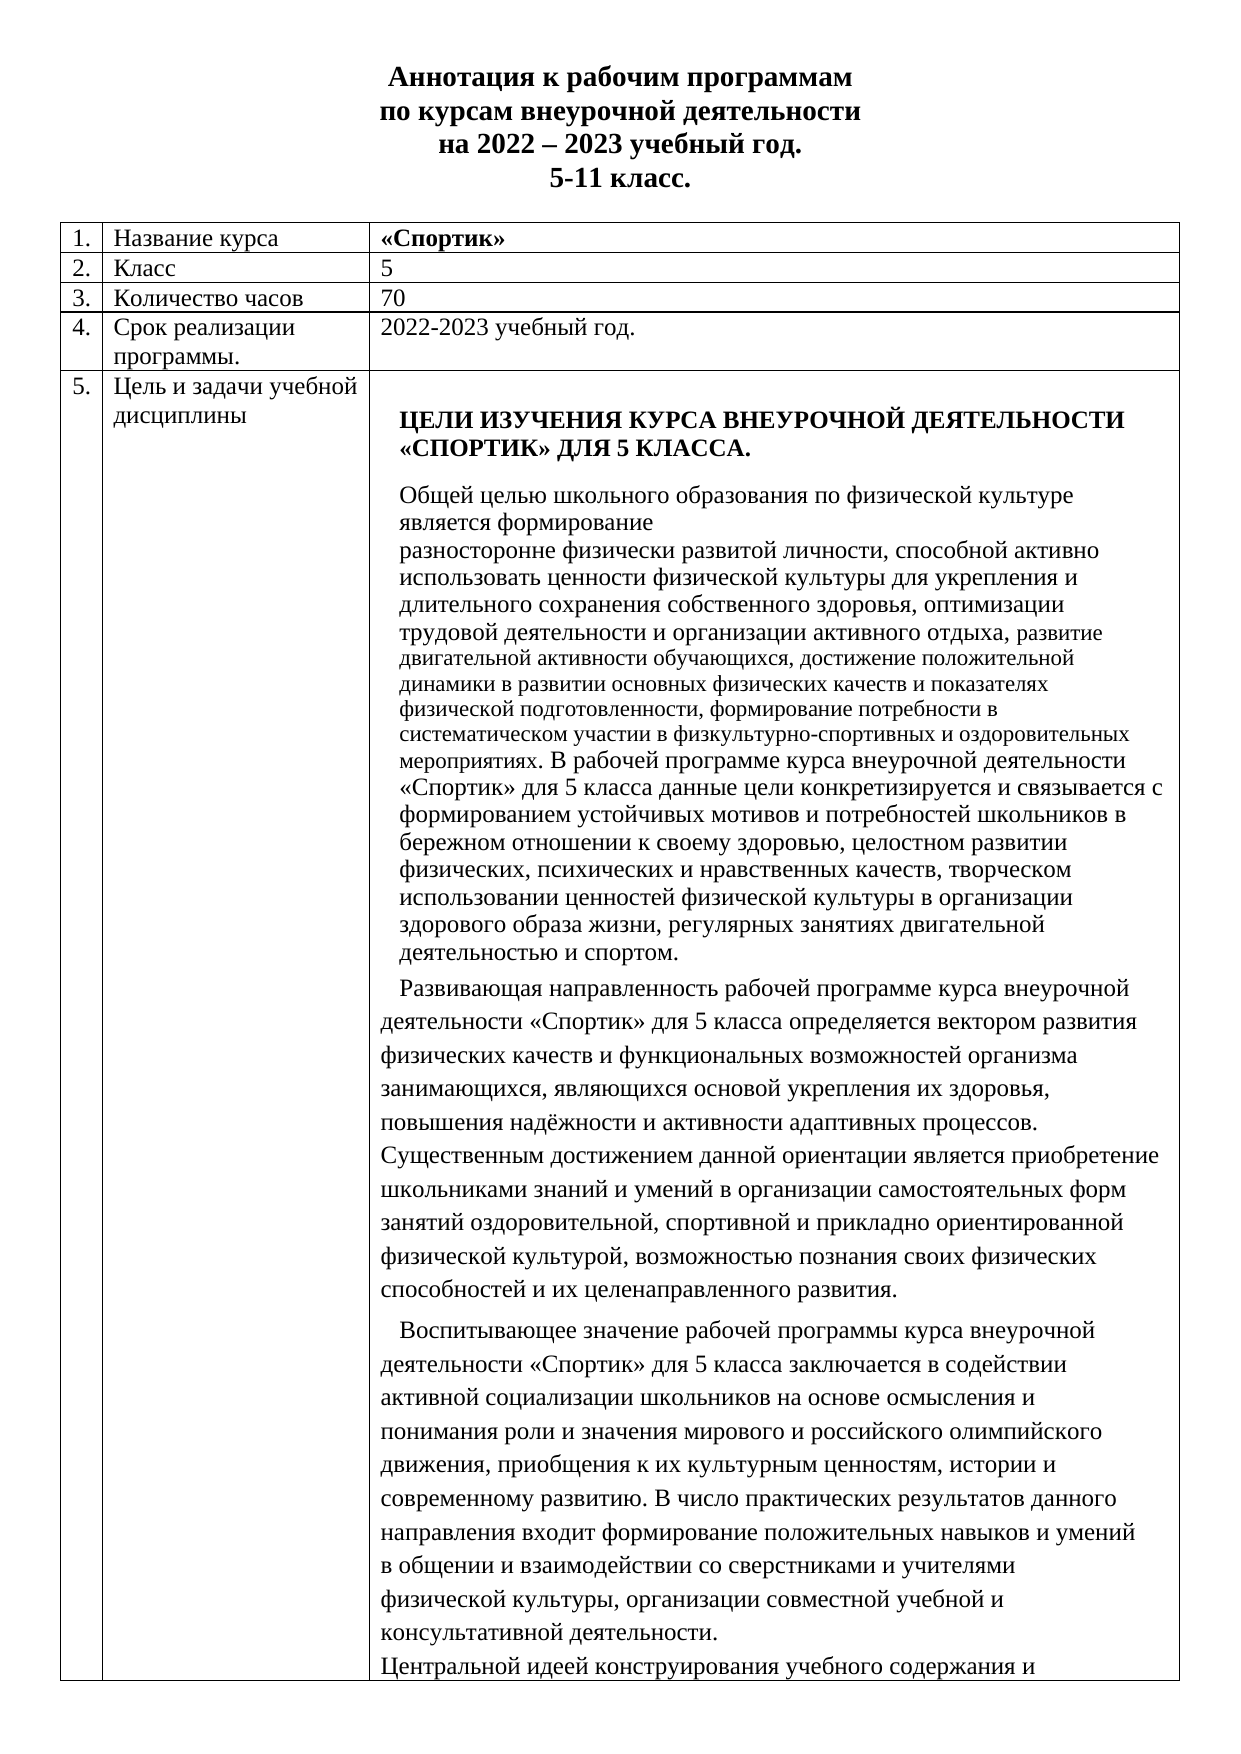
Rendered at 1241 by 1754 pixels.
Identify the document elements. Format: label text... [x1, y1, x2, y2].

table_cell 4. [61, 313, 102, 370]
table_header «Спортик» [370, 223, 1179, 252]
table_cell 5 [370, 253, 1179, 282]
table_cell 5. [61, 371, 102, 1679]
table_cell Количество часов [103, 283, 369, 311]
text по курсам внеурочной деятельности [59, 93, 1181, 126]
table_header Название курса [103, 223, 369, 252]
table_header 1. [61, 223, 102, 252]
text на 2022 – 2023 учебный год. [59, 126, 1181, 160]
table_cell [103, 371, 369, 1679]
text 5-11 класс. [59, 160, 1181, 193]
table_cell 3. [61, 283, 102, 311]
table_cell 2. [61, 253, 102, 282]
text Аннотация к рабочим программам [59, 59, 1181, 93]
table_cell Срок реализации программы. [103, 313, 369, 370]
table_cell 2022-2023 учебный год. [370, 313, 1179, 370]
table_cell Класс [103, 253, 369, 282]
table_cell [370, 371, 1179, 1679]
table_cell 70 [370, 283, 1179, 311]
